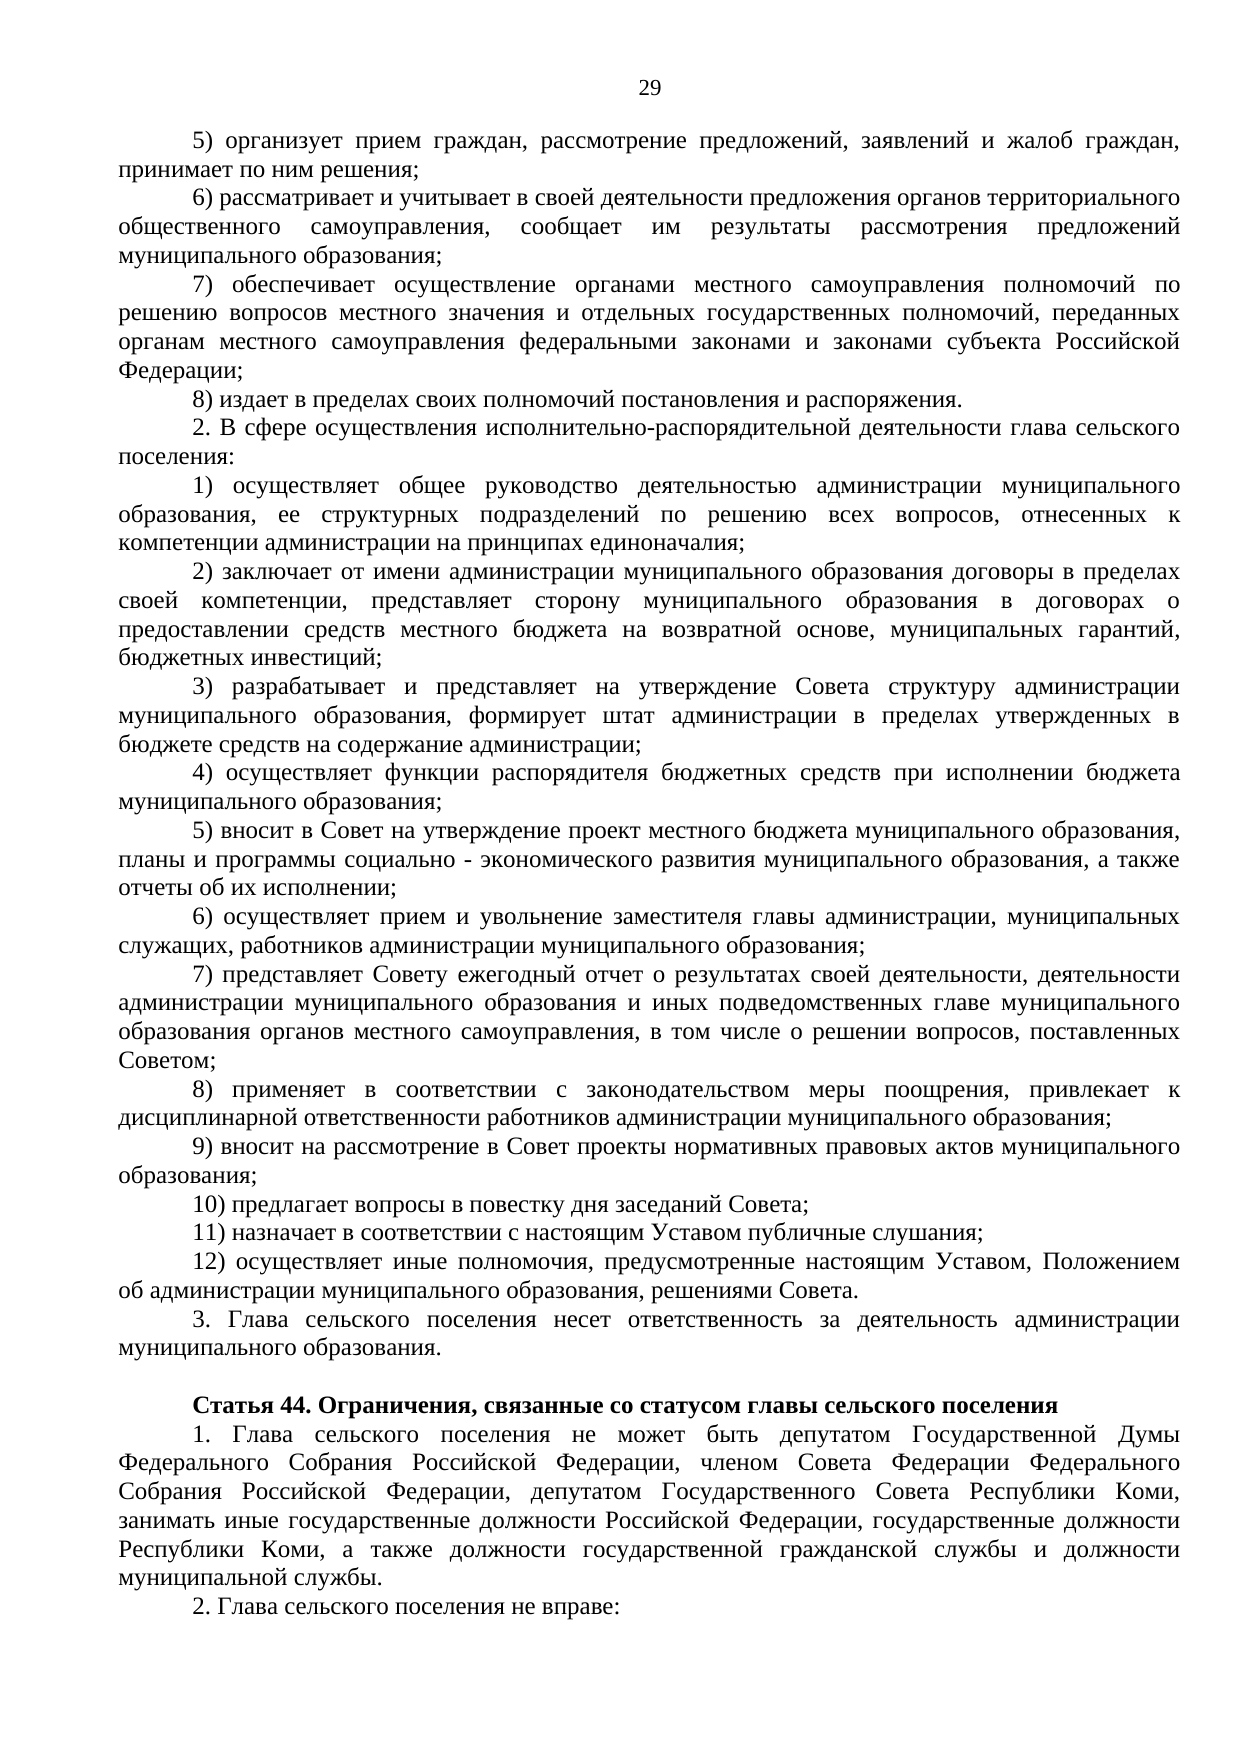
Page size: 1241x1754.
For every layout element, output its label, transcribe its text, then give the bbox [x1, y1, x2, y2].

text 2. В сфере осуществления исполнительно-распорядительной деятельности глава сельского поселения: [118, 412, 1181, 470]
text 1) осуществляет общее руководство деятельностью администрации муниципального образования, ее структурных подразделений по решению всех вопросов, отнесенных к компетенции администрации на принципах единоначалия; [118, 470, 1181, 556]
text 10) предлагает вопросы в повестку дня заседаний Совета; [118, 1189, 1181, 1217]
text 8) применяет в соответствии с законодательством меры поощрения, привлекает к дисциплинарной ответственности работников администрации муниципального образования; [118, 1074, 1181, 1131]
text 1. Глава сельского поселения не может быть депутатом Государственной Думы Федерального Собрания Российской Федерации, членом Совета Федерации Федерального Собрания Российской Федерации, депутатом Государственного Совета Республики Коми, занимать иные государственные должности Российской Федерации, государственные должности Республики Коми, а также должности государственной гражданской службы и должности муниципальной службы. [118, 1419, 1181, 1591]
text 7) обеспечивает осуществление органами местного самоуправления полномочий по решению вопросов местного значения и отдельных государственных полномочий, переданных органам местного самоуправления федеральными законами и законами субъекта Российской Федерации; [118, 269, 1181, 384]
text Статья 44. Ограничения, связанные со статусом главы сельского поселения [118, 1390, 1181, 1419]
text 6) рассматривает и учитывает в своей деятельности предложения органов территориального общественного самоуправления, сообщает им результаты рассмотрения предложений муниципального образования; [118, 182, 1181, 269]
text 9) вносит на рассмотрение в Совет проекты нормативных правовых актов муниципального образования; [118, 1131, 1181, 1189]
text 6) осуществляет прием и увольнение заместителя главы администрации, муниципальных служащих, работников администрации муниципального образования; [118, 901, 1181, 959]
text 12) осуществляет иные полномочия, предусмотренные настоящим Уставом, Положением об администрации муниципального образования, решениями Совета. [118, 1246, 1181, 1304]
text 11) назначает в соответствии с настоящим Уставом публичные слушания; [118, 1217, 1181, 1246]
text 5) организует прием граждан, рассмотрение предложений, заявлений и жалоб граждан, принимает по ним решения; [118, 125, 1181, 182]
text 2) заключает от имени администрации муниципального образования договоры в пределах своей компетенции, представляет сторону муниципального образования в договорах о предоставлении средств местного бюджета на возвратной основе, муниципальных гарантий, бюджетных инвестиций; [118, 556, 1181, 671]
text 8) издает в пределах своих полномочий постановления и распоряжения. [118, 384, 1181, 412]
text 7) представляет Совету ежегодный отчет о результатах своей деятельности, деятельности администрации муниципального образования и иных подведомственных главе муниципального образования органов местного самоуправления, в том числе о решении вопросов, поставленных Советом; [118, 959, 1181, 1074]
text 3. Глава сельского поселения несет ответственность за деятельность администрации муниципального образования. [118, 1304, 1181, 1361]
text 4) осуществляет функции распорядителя бюджетных средств при исполнении бюджета муниципального образования; [118, 757, 1181, 815]
text 2. Глава сельского поселения не вправе: [118, 1591, 1181, 1620]
text 5) вносит в Совет на утверждение проект местного бюджета муниципального образования, планы и программы социально - экономического развития муниципального образования, а также отчеты об их исполнении; [118, 815, 1181, 901]
text 3) разрабатывает и представляет на утверждение Совета структуру администрации муниципального образования, формирует штат администрации в пределах утвержденных в бюджете средств на содержание администрации; [118, 671, 1181, 757]
